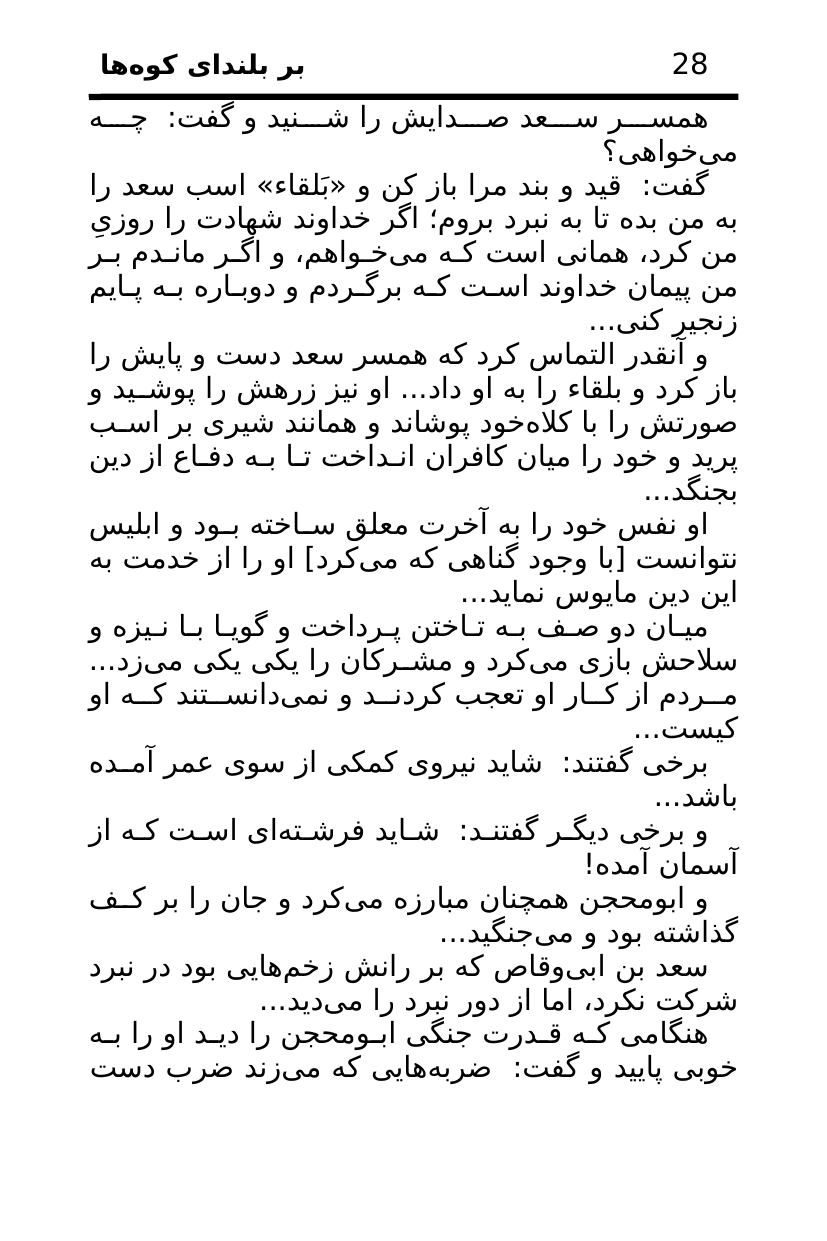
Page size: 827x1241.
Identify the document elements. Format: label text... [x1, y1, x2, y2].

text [89, 1017, 738, 1085]
text و برخی دیگر گفتند: شاید فرشته‌ای است که از آسمان آمده! [89, 813, 738, 881]
text گفت: قید و بند مرا باز کن و «بَلقاء» اسب سعد را به من بده تا به نبرد بروم؛ اگر خداوند شهادت را روزیِ من کرد، همانی است که می‌خواهم، و اگر ماندم بر من پیمان خداوند است که برگردم و دوباره به پایم زنجیر کنی... [89, 168, 738, 338]
text میان دو صف به تاختن پرداخت و گویا با نیزه و سلاحش بازی می‌کرد و مشرکان را یکی یکی می‌زد... مردم از کار او تعجب کردند و نمی‌دانستند که او کیست... [89, 609, 738, 745]
text همسر سعد صدایش را شنید و گفت: چه می‌خواهی؟ [89, 100, 738, 168]
text و ابومحجن همچنان مبارزه می‌کرد و جان را بر کف گذاشته بود و می‌جنگید... [89, 881, 738, 949]
text برخی گفتند: شاید نیروی کمکی از سوی عمر آمده باشد... [89, 745, 738, 813]
text سعد بن ابی‌وقاص که بر رانش زخم‌هایی بود در نبرد شرکت نکرد، اما از دور نبرد را می‌دید... [89, 949, 738, 1017]
text و آنقدر التماس کرد که همسر سعد دست و پایش را باز کرد و بلقاء را به او داد... او نیز زرهش را پوشید و صورتش را با کلاه‌خود پوشاند و همانند شیری بر اسب پرید و خود را میان کافران انداخت تا به دفاع از دین بجنگد... [89, 338, 738, 507]
text او نفس خود را به آخرت معلق ساخته بود و ابلیس نتوانست [با وجود گناهی که می‌کرد] او را از خدمت به این دین مایوس نماید... [89, 507, 738, 609]
